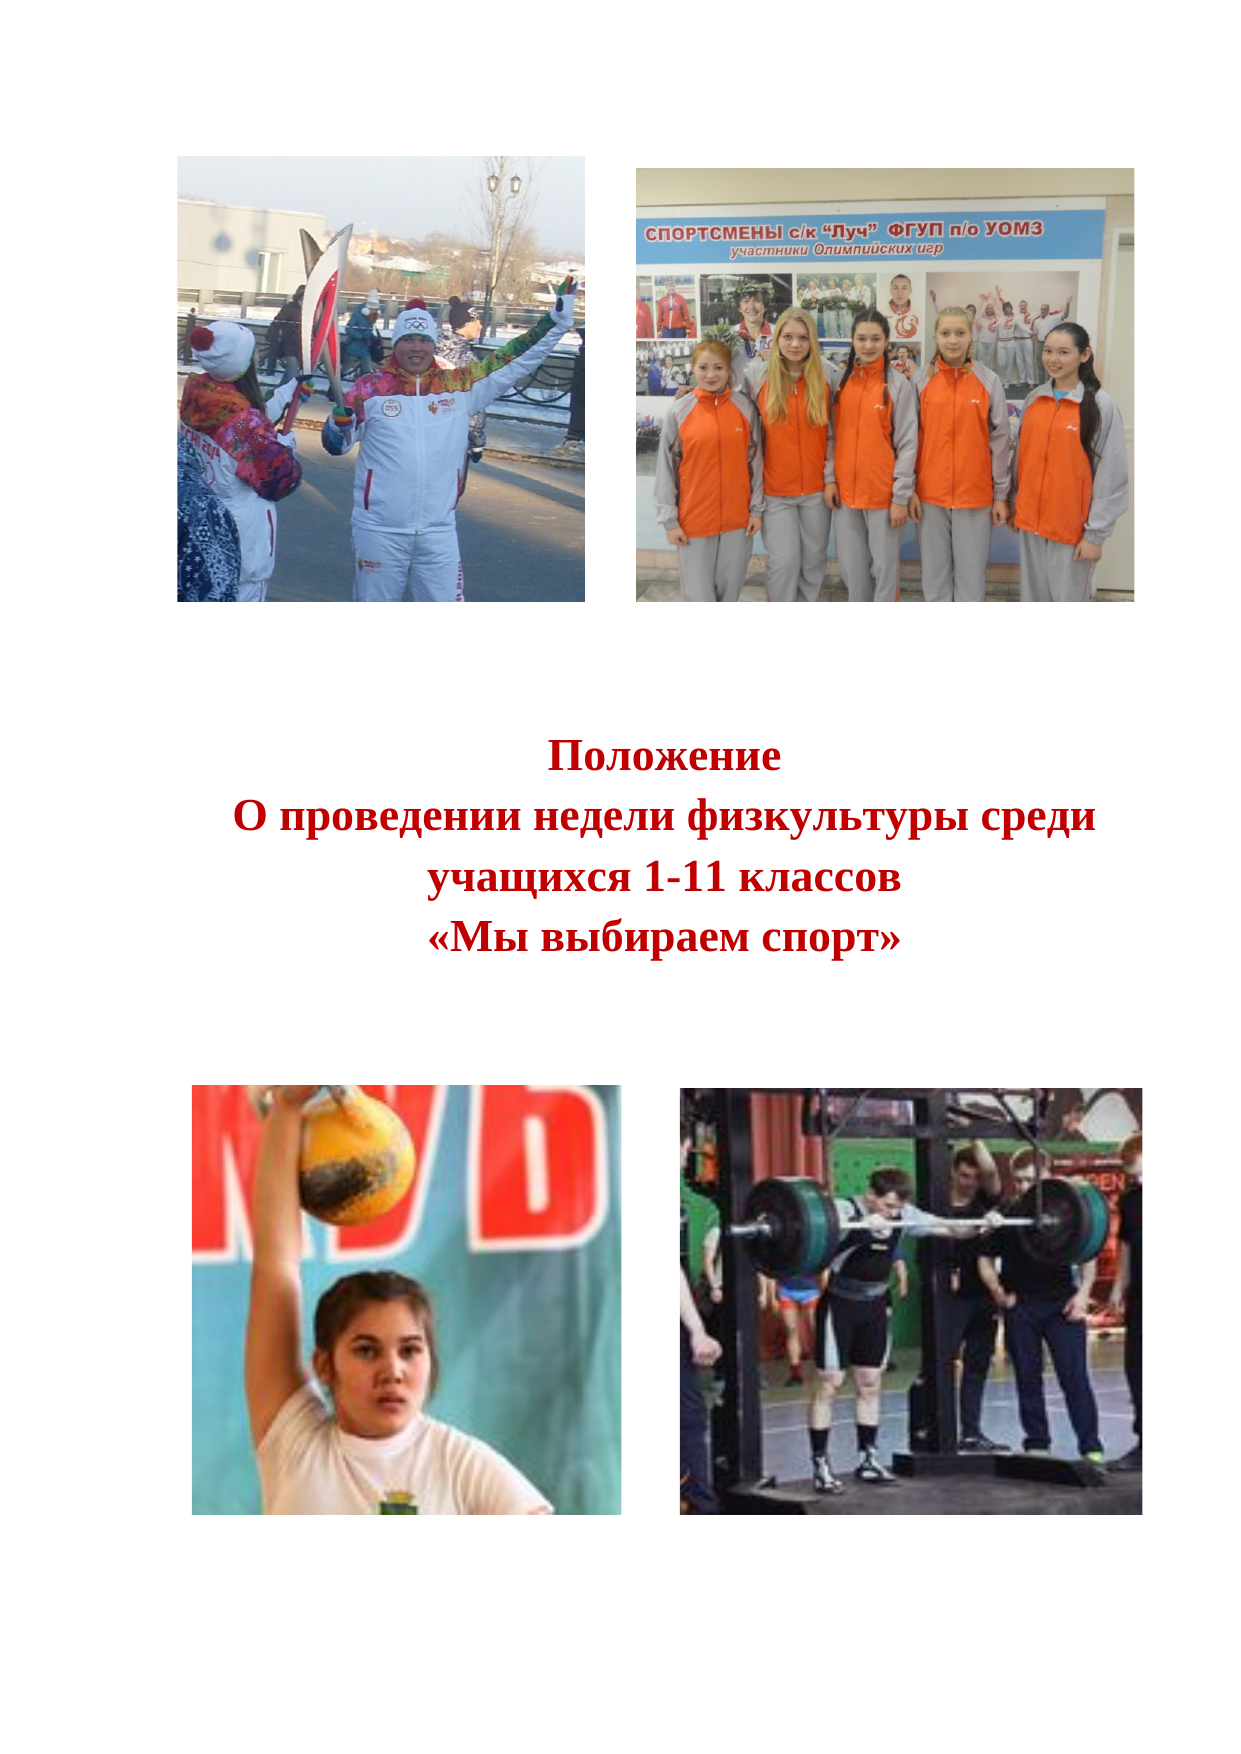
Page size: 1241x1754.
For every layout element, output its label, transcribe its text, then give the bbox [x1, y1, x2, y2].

text учащихся 1-11 классов [177, 848, 1152, 901]
text Положение [177, 727, 1152, 780]
picture [177, 156, 585, 602]
text «Мы выбираем спорт» [177, 909, 1152, 962]
text О проведении недели физкультуры среди [177, 788, 1152, 841]
picture [636, 168, 1135, 602]
picture [191, 1085, 622, 1515]
picture [679, 1088, 1143, 1515]
